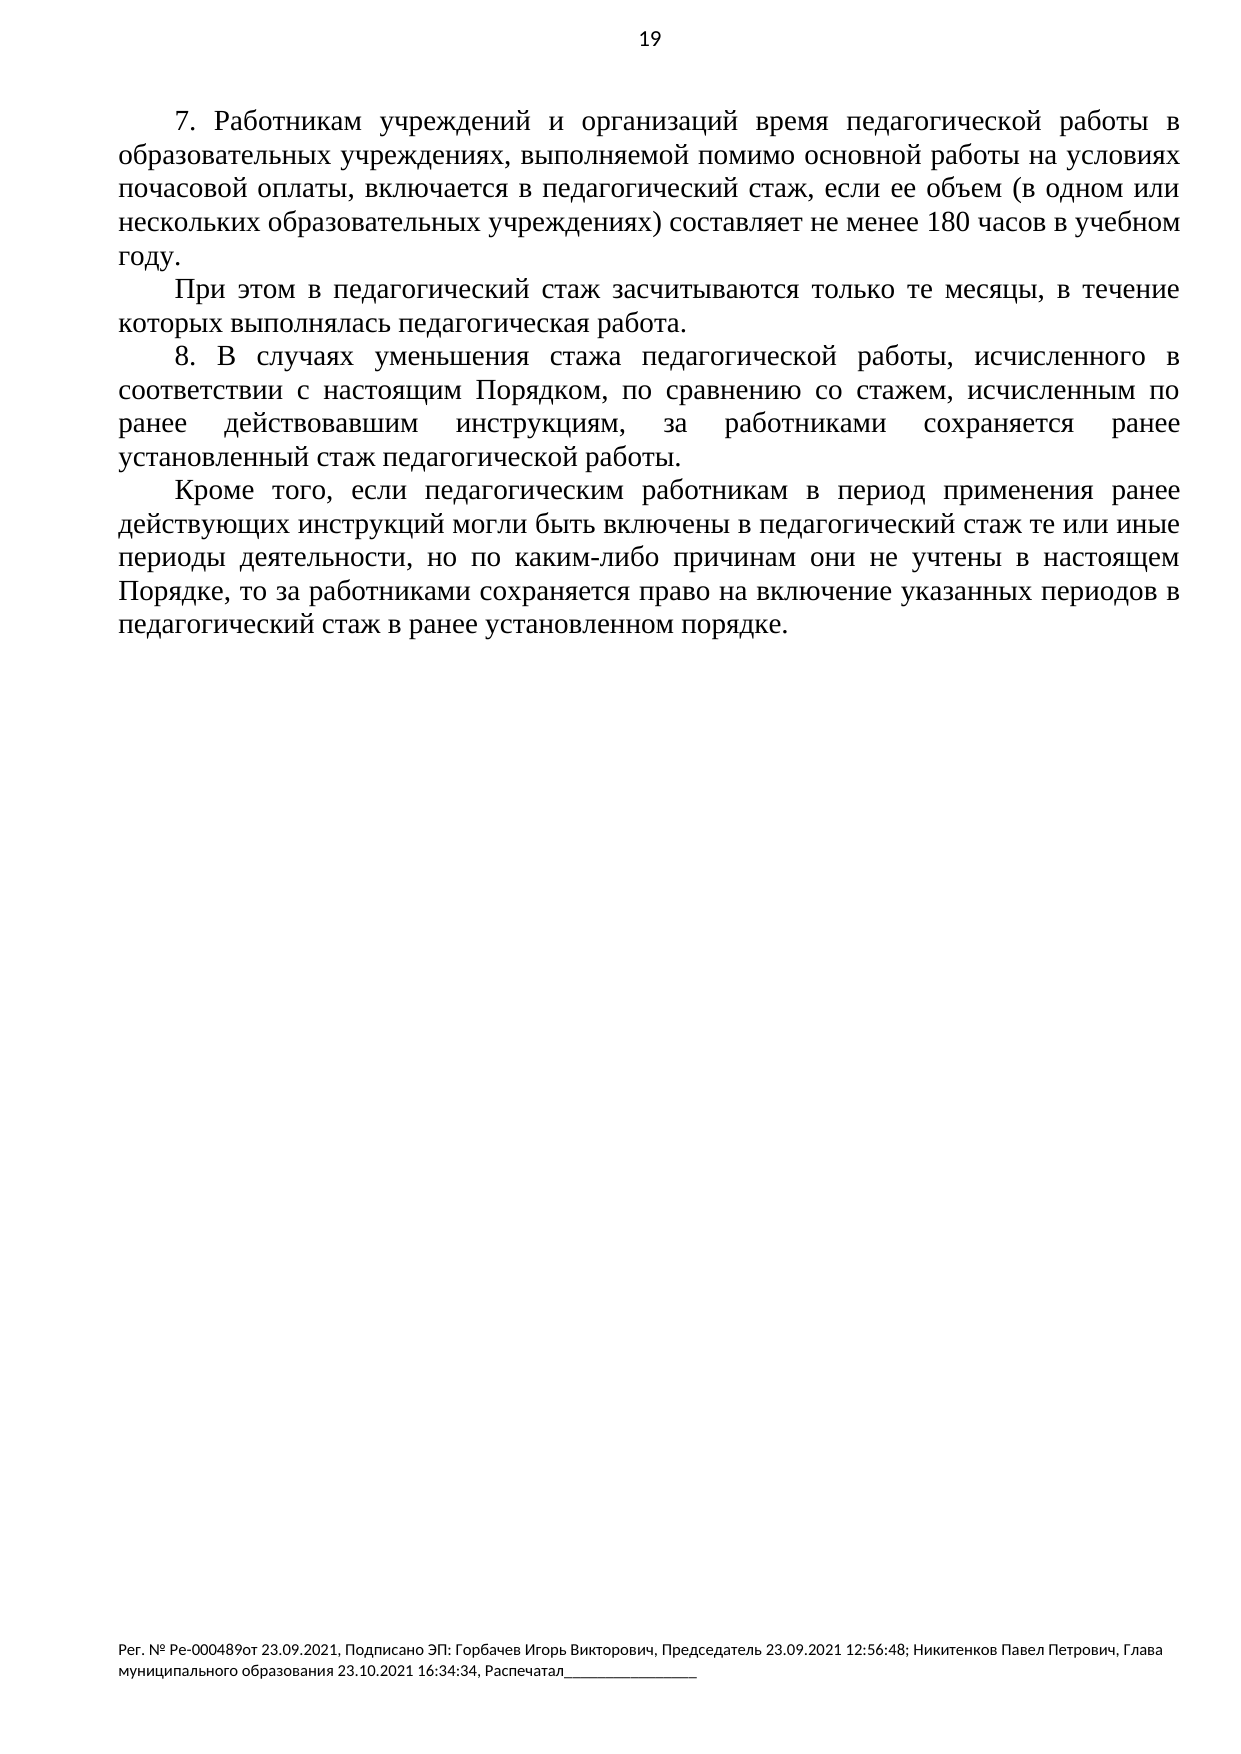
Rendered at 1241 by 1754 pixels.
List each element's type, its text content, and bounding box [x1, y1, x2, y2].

text При этом в педагогический стаж засчитываются только те месяцы, в течение которых выполнялась педагогическая работа. [118, 271, 1181, 338]
text 7. Работникам учреждений и организаций время педагогической работы в образовательных учреждениях, выполняемой помимо основной работы на условиях почасовой оплаты, включается в педагогический стаж, если ее объем (в одном или нескольких образовательных учреждениях) составляет не менее 180 часов в учебном году. [118, 103, 1181, 271]
text 8. В случаях уменьшения стажа педагогической работы, исчисленного в соответствии с настоящим Порядком, по сравнению со стажем, исчисленным по ранее действовавшим инструкциям, за работниками сохраняется ранее установленный стаж педагогической работы. [118, 338, 1181, 472]
text Кроме того, если педагогическим работникам в период применения ранее действующих инструкций могли быть включены в педагогический стаж те или иные периоды деятельности, но по каким-либо причинам они не учтены в настоящем Порядке, то за работниками сохраняется право на включение указанных периодов в педагогический стаж в ранее установленном порядке. [118, 472, 1181, 640]
